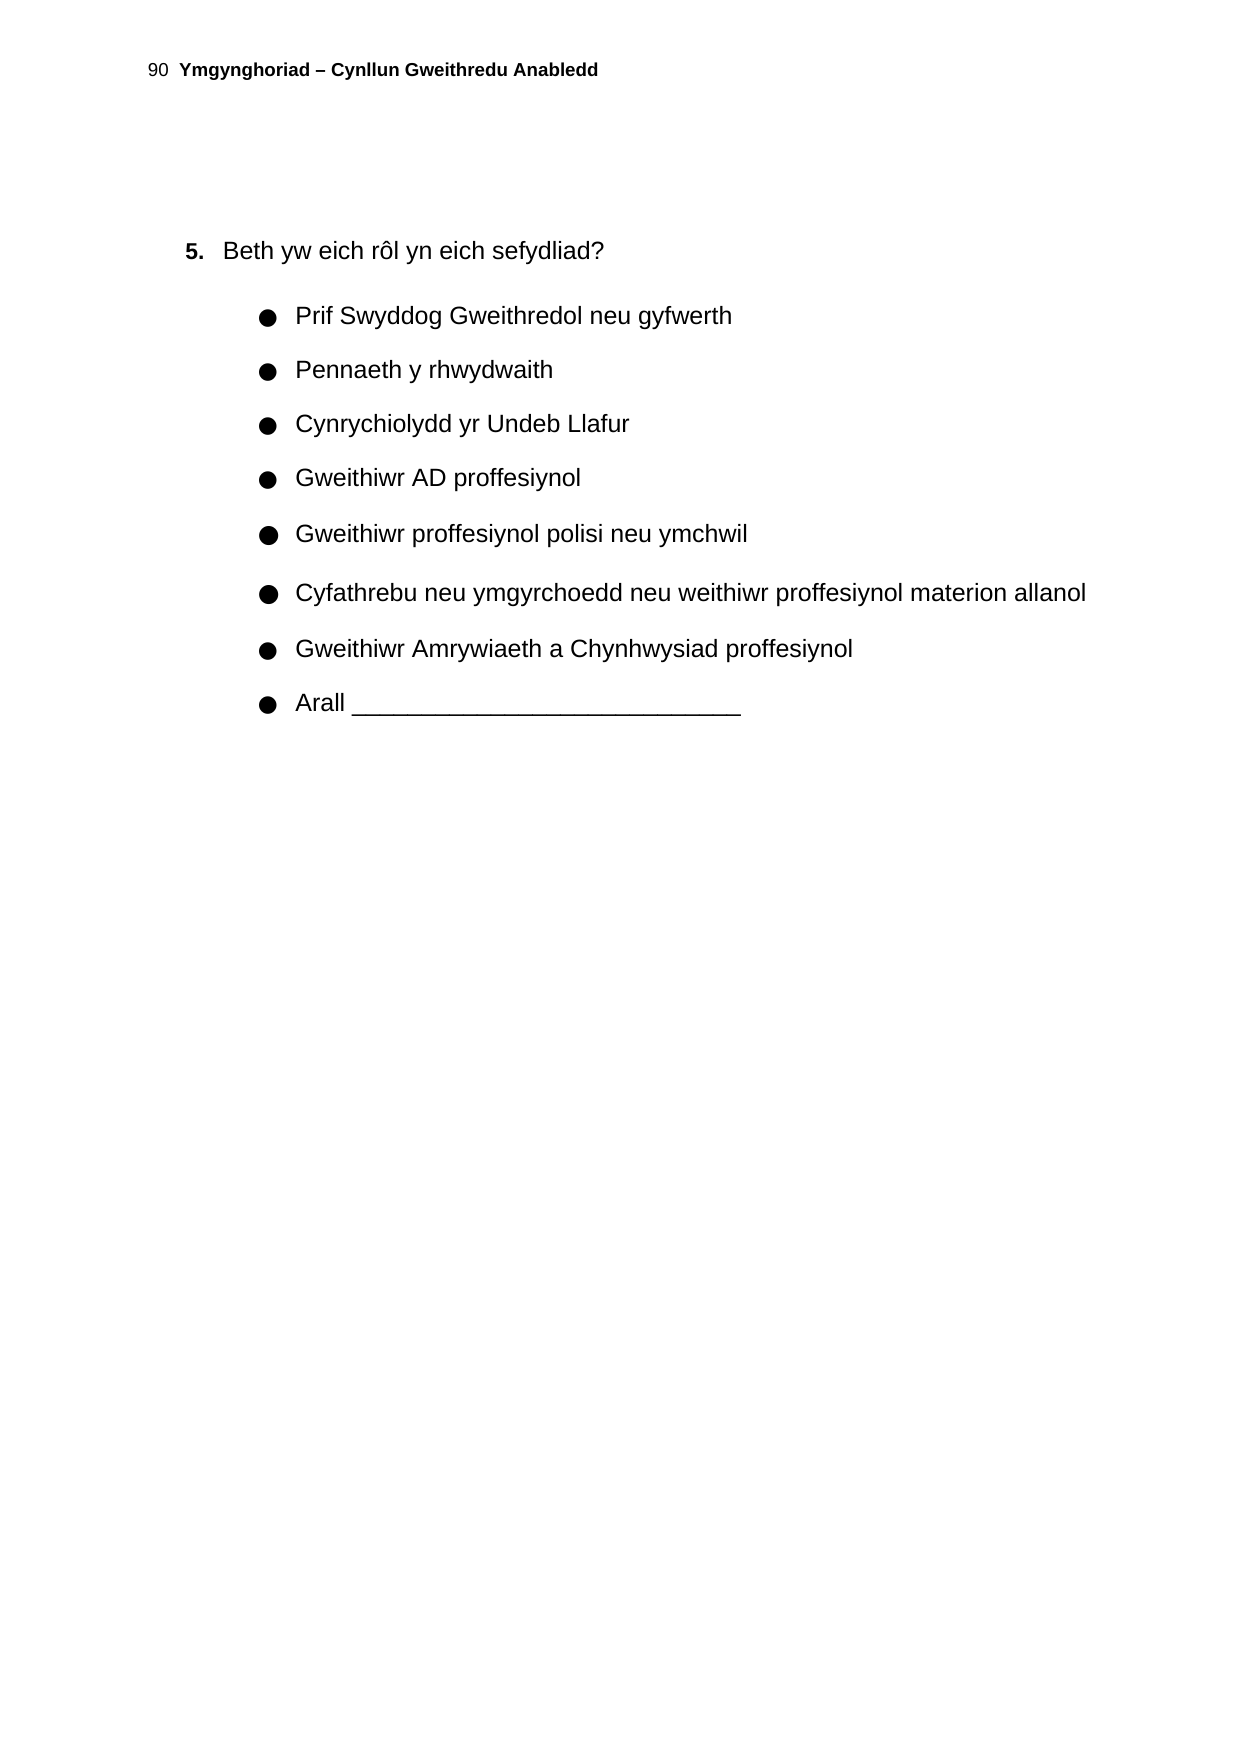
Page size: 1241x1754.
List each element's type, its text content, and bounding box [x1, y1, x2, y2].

list Prif Swyddog Gweithredol neu gyfwerth [258, 290, 1122, 337]
list Beth yw eich rôl yn eich sefydliad? [185, 236, 1122, 265]
list Gweithiwr AD proffesiynol [258, 452, 1122, 499]
list Arall ____________________________ [258, 678, 1122, 724]
list Cyfathrebu neu ymgyrchoedd neu weithiwr proffesiynol materion allanol [258, 565, 1122, 616]
list Gweithiwr Amrywiaeth a Chynhwysiad proffesiynol [258, 624, 1122, 671]
list Pennaeth y rhwydwaith [258, 344, 1122, 391]
list Cynrychiolydd yr Undeb Llafur [258, 398, 1122, 445]
list Gweithiwr proffesiynol polisi neu ymchwil [258, 506, 1122, 557]
